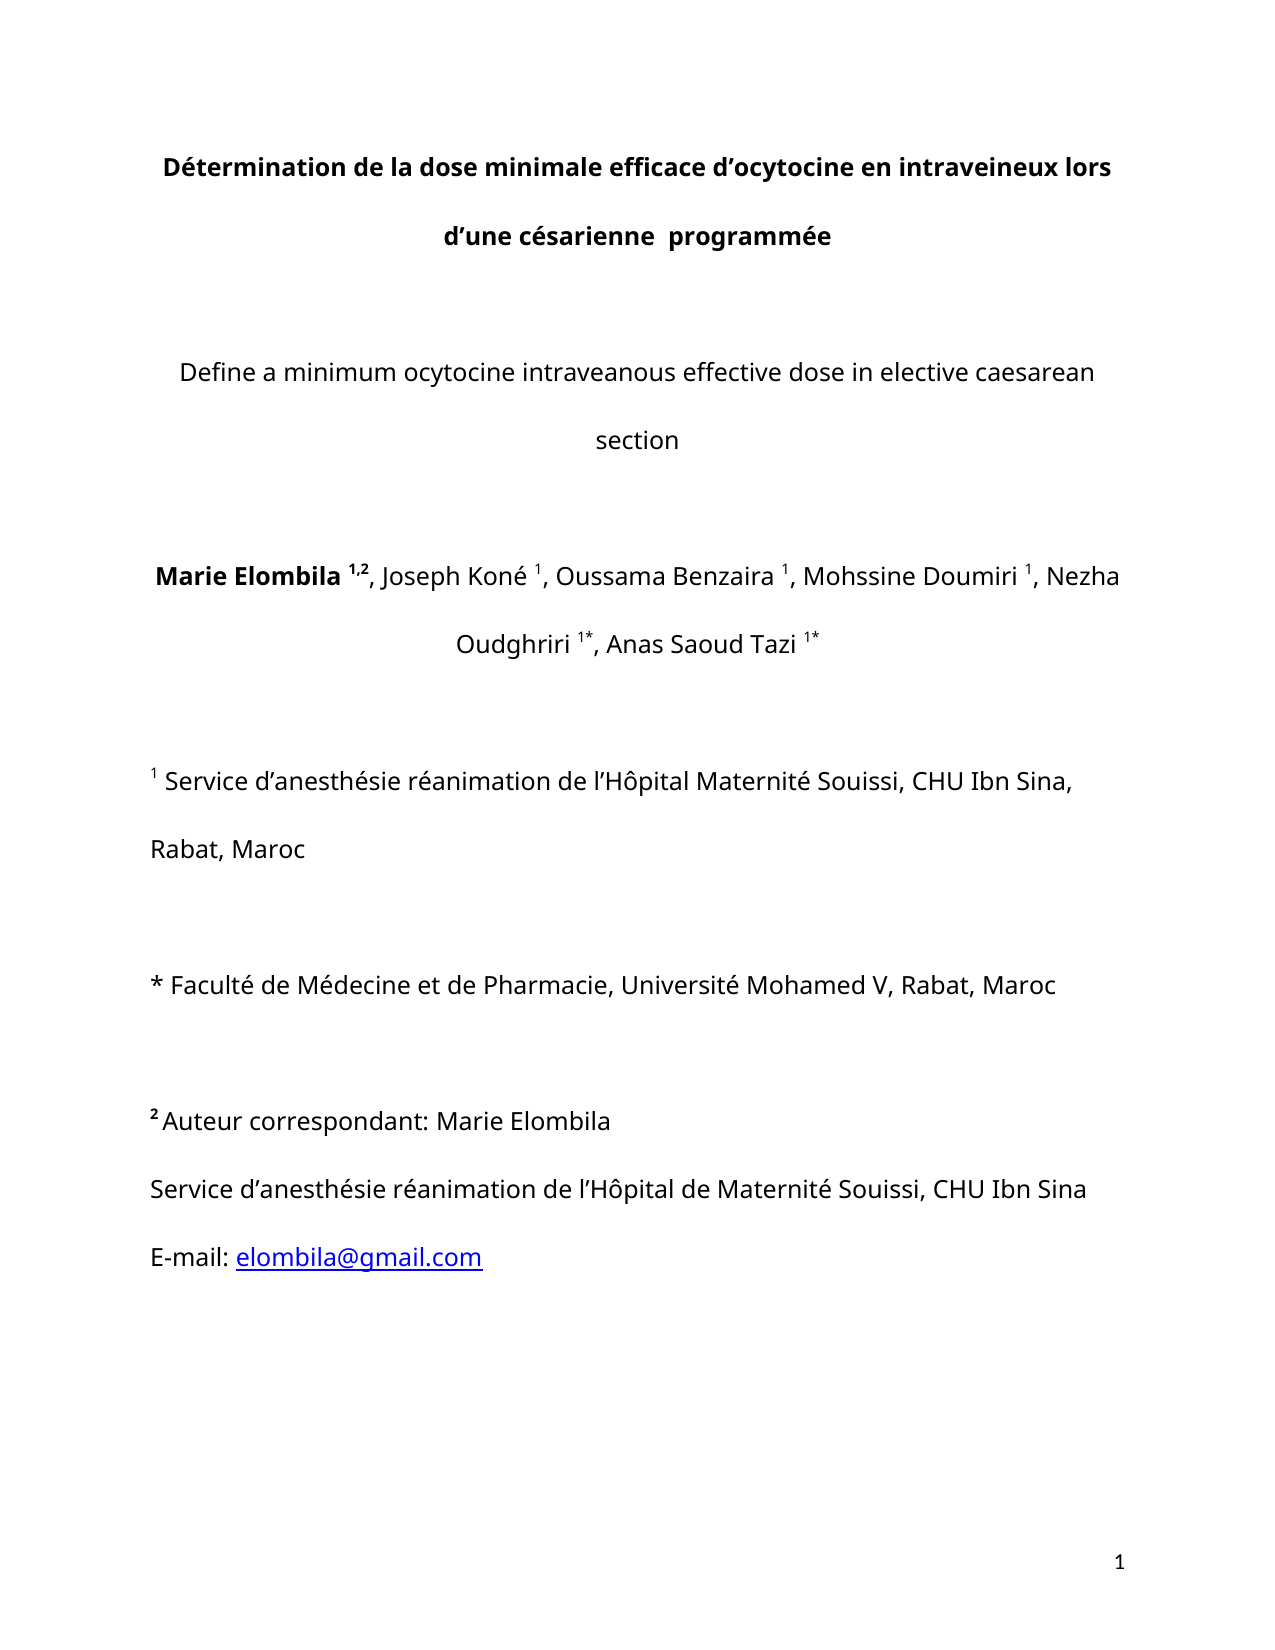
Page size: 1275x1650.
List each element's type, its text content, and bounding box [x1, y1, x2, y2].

text 1 Service d’anesthésie réanimation de l’Hôpital Maternité Souissi, CHU Ibn Sina, Rabat, Maroc [150, 763, 1125, 865]
text Service d’anesthésie réanimation de l’Hôpital de Maternité Souissi, CHU Ibn Sina [150, 1172, 1125, 1206]
text Marie Elombila 1,2, Joseph Koné 1, Oussama Benzaira 1, Mohssine Doumiri 1, Nezha Oudghriri 1*, Anas Saoud Tazi 1* [150, 559, 1125, 661]
text Détermination de la dose minimale efficace d’ocytocine en intraveineux lors d’une césarienne programmée [150, 150, 1125, 252]
text Define a minimum ocytocine intraveanous effective dose in elective caesarean section [150, 354, 1125, 457]
text * Faculté de Médecine et de Pharmacie, Université Mohamed V, Rabat, Maroc [150, 967, 1125, 1002]
text E-mail: elombila@gmail.com [150, 1240, 1125, 1274]
text 2 Auteur correspondant: Marie Elombila [150, 1104, 1125, 1138]
